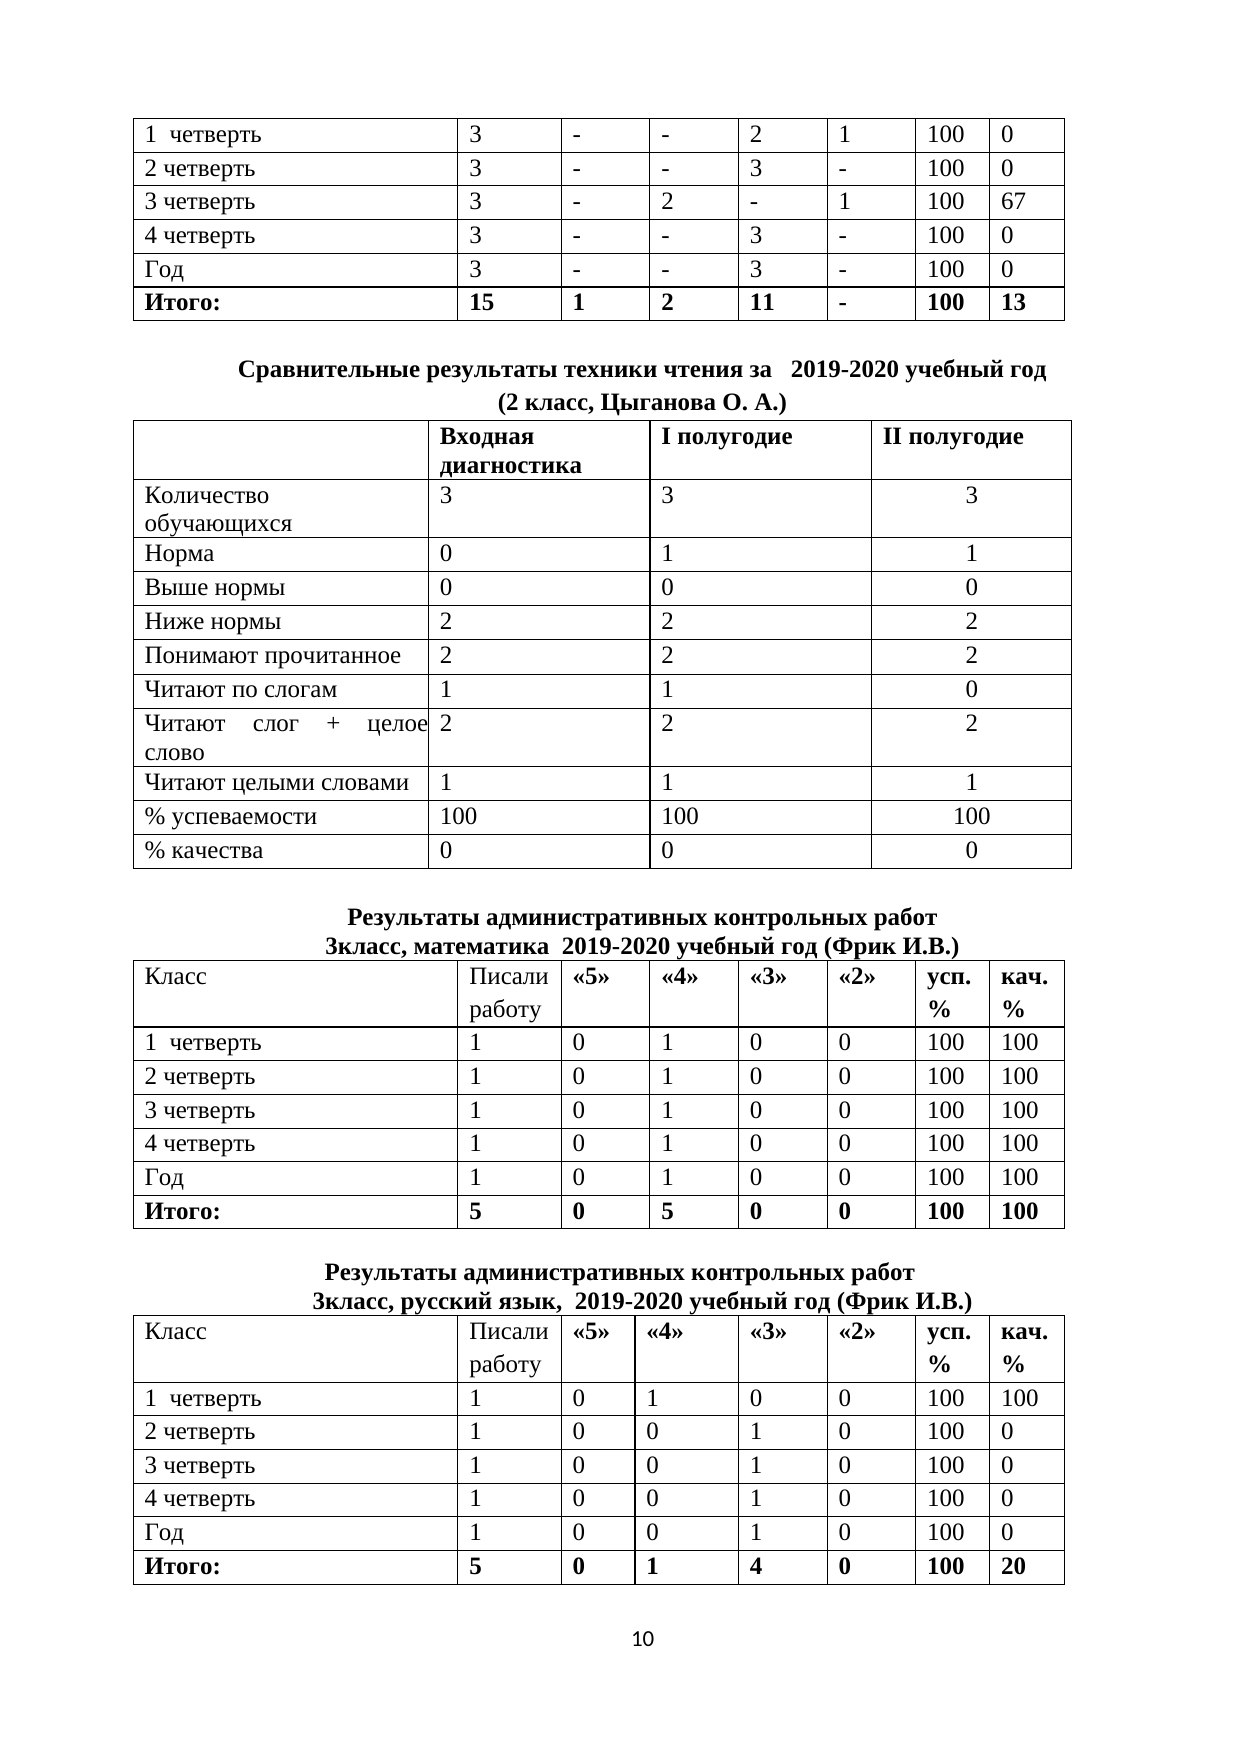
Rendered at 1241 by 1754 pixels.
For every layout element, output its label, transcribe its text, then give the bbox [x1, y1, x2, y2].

table_cell 100 [916, 220, 989, 253]
table_cell 100 [916, 1028, 989, 1060]
table_cell Год [134, 1162, 457, 1195]
table_cell 0 [429, 572, 649, 605]
table_cell 1 четверть [134, 119, 457, 152]
table_cell - [650, 254, 738, 286]
table_cell 2 [651, 709, 871, 766]
table_header усп. % [916, 1316, 989, 1382]
table_cell 100 [990, 1061, 1064, 1094]
table_cell 0 [828, 1162, 915, 1195]
table_cell 1 [429, 675, 649, 707]
table_cell 3 [458, 186, 561, 219]
table_cell 100 [990, 1028, 1064, 1060]
table_cell - [650, 220, 738, 253]
table_cell 2 [739, 119, 827, 152]
table_cell 0 [990, 1517, 1064, 1550]
table_cell 3 [458, 254, 561, 286]
table_cell 3 [872, 480, 1071, 537]
table_cell 1 [458, 1383, 561, 1415]
table_cell 100 [990, 1383, 1064, 1415]
table_cell 0 [562, 1517, 634, 1550]
table_cell 1 [650, 1162, 738, 1195]
table_cell 1 [828, 119, 915, 152]
table_cell 5 [650, 1196, 738, 1228]
text (2 класс, Цыганова О. А.) [133, 387, 1152, 416]
table_cell 0 [739, 1129, 827, 1161]
table_cell 0 [636, 1517, 738, 1550]
table_cell 1 [651, 767, 871, 800]
table_cell 0 [429, 835, 649, 868]
table_header усп. % [916, 961, 989, 1026]
table_cell 1 [739, 1517, 827, 1550]
table_cell 5 [458, 1551, 561, 1583]
table_cell 0 [562, 1196, 649, 1228]
table_cell 100 [916, 1383, 989, 1415]
table_cell 0 [562, 1129, 649, 1161]
table_cell 0 [739, 1061, 827, 1094]
table_cell 5 [458, 1196, 561, 1228]
table_cell 0 [562, 1450, 634, 1482]
table_cell 1 [650, 1061, 738, 1094]
table_cell 0 [872, 572, 1071, 605]
table_cell 100 [916, 1095, 989, 1127]
table_cell 4 четверть [134, 220, 457, 253]
table_cell - [562, 119, 649, 152]
table_cell 3 [429, 480, 649, 537]
table_cell 0 [739, 1095, 827, 1127]
table_cell 1 [458, 1061, 561, 1094]
table_cell 2 [429, 606, 649, 639]
table_cell Читают слог + целое слово [134, 709, 428, 766]
table_cell 100 [916, 1551, 989, 1583]
table_cell 100 [916, 119, 989, 152]
table_cell - [828, 153, 915, 185]
table_cell Ниже нормы [134, 606, 428, 639]
table_cell 3 четверть [134, 1095, 457, 1127]
table_cell 11 [739, 288, 827, 320]
table_header кач. % [990, 961, 1064, 1026]
table_header II полугодие [872, 421, 1071, 479]
table_cell 2 [651, 606, 871, 639]
table_cell 100 [916, 1129, 989, 1161]
table_cell 1 [650, 1028, 738, 1060]
table_cell Год [134, 254, 457, 286]
table_cell 100 [990, 1196, 1064, 1228]
table_cell 0 [739, 1196, 827, 1228]
table_cell 0 [828, 1129, 915, 1161]
table_cell 0 [828, 1517, 915, 1550]
table_cell 0 [562, 1095, 649, 1127]
table_cell Количество обучающихся [134, 480, 428, 537]
table_cell 2 четверть [134, 153, 457, 185]
table_cell 4 [739, 1551, 827, 1583]
table_cell 100 [916, 186, 989, 219]
table_cell 0 [990, 1484, 1064, 1516]
table_cell 0 [872, 835, 1071, 868]
table_cell 0 [651, 572, 871, 605]
table_cell Читают целыми словами [134, 767, 428, 800]
table_cell Итого: [134, 288, 457, 320]
table_cell 2 [429, 640, 649, 673]
table_cell 1 [458, 1484, 561, 1516]
table_cell 0 [872, 675, 1071, 707]
table_cell 1 [650, 1129, 738, 1161]
table_header «3» [739, 1316, 827, 1382]
table_cell 0 [429, 538, 649, 571]
table_cell 4 четверть [134, 1484, 457, 1516]
table_cell 0 [739, 1162, 827, 1195]
table_cell - [562, 186, 649, 219]
table_cell Читают по слогам [134, 675, 428, 707]
table_cell 0 [828, 1416, 915, 1449]
table_cell 1 [739, 1450, 827, 1482]
table_cell 0 [739, 1028, 827, 1060]
table_header «5» [562, 1316, 634, 1382]
table_header «2» [828, 1316, 915, 1382]
table_cell 1 [458, 1095, 561, 1127]
table_header «5» [562, 961, 649, 1026]
table_cell 3 [458, 220, 561, 253]
table_cell - [828, 254, 915, 286]
table_cell 1 [872, 538, 1071, 571]
table_cell 100 [916, 1061, 989, 1094]
table_cell 1 [651, 675, 871, 707]
table_cell - [739, 186, 827, 219]
table_cell Понимают прочитанное [134, 640, 428, 673]
table_cell 0 [562, 1484, 634, 1516]
table_cell 1 [739, 1416, 827, 1449]
table_cell - [828, 288, 915, 320]
table_cell 0 [562, 1383, 634, 1415]
table_cell 0 [990, 119, 1064, 152]
table_cell 13 [990, 288, 1064, 320]
table_cell 2 четверть [134, 1061, 457, 1094]
table_cell - [562, 153, 649, 185]
table_header Писали работу [458, 1316, 561, 1382]
table_cell 1 четверть [134, 1028, 457, 1060]
text Результаты административных контрольных работ [133, 1257, 1152, 1286]
table_cell Норма [134, 538, 428, 571]
table_cell 1 [458, 1450, 561, 1482]
table_cell 100 [916, 1162, 989, 1195]
table_cell % качества [134, 835, 428, 868]
table_cell 0 [636, 1484, 738, 1516]
table_header «4» [636, 1316, 738, 1382]
table_cell 100 [651, 801, 871, 834]
table_cell 0 [828, 1551, 915, 1583]
table_cell 3 [651, 480, 871, 537]
table_cell 3 [739, 220, 827, 253]
table_header «2» [828, 961, 915, 1026]
table_cell 0 [990, 254, 1064, 286]
table_cell 0 [739, 1383, 827, 1415]
table_cell 0 [562, 1061, 649, 1094]
table_cell 0 [828, 1383, 915, 1415]
table_cell 100 [916, 1484, 989, 1516]
table_cell 100 [990, 1162, 1064, 1195]
table_cell 0 [828, 1095, 915, 1127]
table_cell 0 [636, 1450, 738, 1482]
table_cell 3 четверть [134, 186, 457, 219]
table_header [134, 421, 428, 479]
table_cell 1 [636, 1383, 738, 1415]
table_cell 0 [828, 1061, 915, 1094]
table_cell - [562, 254, 649, 286]
table_cell 2 [872, 709, 1071, 766]
table_cell 1 [562, 288, 649, 320]
table_cell 2 [429, 709, 649, 766]
table_cell 1 [739, 1484, 827, 1516]
table_cell 15 [458, 288, 561, 320]
table_cell 1 [429, 767, 649, 800]
table_cell % успеваемости [134, 801, 428, 834]
table_cell - [828, 220, 915, 253]
table_cell 2 четверть [134, 1416, 457, 1449]
table_cell 100 [916, 1517, 989, 1550]
table_cell 0 [828, 1484, 915, 1516]
table_cell 3 [739, 153, 827, 185]
table_cell 1 [458, 1129, 561, 1161]
table_cell 100 [990, 1129, 1064, 1161]
table_header Входная диагностика [429, 421, 649, 479]
table_cell 0 [562, 1416, 634, 1449]
table_cell 1 [828, 186, 915, 219]
table_header «4» [650, 961, 738, 1026]
table_cell 0 [990, 1416, 1064, 1449]
table_header I полугодие [651, 421, 871, 479]
table_cell 100 [429, 801, 649, 834]
table_cell 2 [650, 288, 738, 320]
table_cell 0 [636, 1416, 738, 1449]
table_cell 2 [651, 640, 871, 673]
table_cell Выше нормы [134, 572, 428, 605]
table_cell 100 [916, 254, 989, 286]
table_cell 100 [916, 1196, 989, 1228]
table_cell 20 [990, 1551, 1064, 1583]
table_cell 0 [828, 1196, 915, 1228]
table_cell 0 [828, 1450, 915, 1482]
table_cell 3 [458, 119, 561, 152]
table_cell 0 [990, 220, 1064, 253]
table_cell Итого: [134, 1551, 457, 1583]
table_cell 1 [651, 538, 871, 571]
table_cell 1 [650, 1095, 738, 1127]
text 3класс, русский язык, 2019-2020 учебный год (Фрик И.В.) [133, 1286, 1152, 1315]
table_cell 0 [990, 153, 1064, 185]
table_cell 2 [650, 186, 738, 219]
table_cell Год [134, 1517, 457, 1550]
table_cell 1 [458, 1416, 561, 1449]
table_cell 4 четверть [134, 1129, 457, 1161]
table_cell 1 [636, 1551, 738, 1583]
table_header Писали работу [458, 961, 561, 1026]
text 3класс, математика 2019-2020 учебный год (Фрик И.В.) [133, 931, 1152, 960]
table_cell 1 [458, 1517, 561, 1550]
table_cell 1 четверть [134, 1383, 457, 1415]
table_cell 100 [990, 1095, 1064, 1127]
table_cell Итого: [134, 1196, 457, 1228]
table_cell 3 [739, 254, 827, 286]
table_cell 1 [458, 1162, 561, 1195]
table_cell 100 [916, 1450, 989, 1482]
table_cell 100 [872, 801, 1071, 834]
table_cell 0 [651, 835, 871, 868]
text Результаты административных контрольных работ [133, 902, 1152, 931]
table_cell 3 [458, 153, 561, 185]
table_cell 100 [916, 288, 989, 320]
table_cell - [650, 153, 738, 185]
table_cell 1 [872, 767, 1071, 800]
table_cell 0 [562, 1028, 649, 1060]
table_cell 0 [828, 1028, 915, 1060]
table_cell 100 [916, 1416, 989, 1449]
table_cell 67 [990, 186, 1064, 219]
table_cell 1 [458, 1028, 561, 1060]
text Сравнительные результаты техники чтения за 2019-2020 учебный год [133, 354, 1152, 383]
table_cell 0 [990, 1450, 1064, 1482]
table_cell 100 [916, 153, 989, 185]
table_cell 3 четверть [134, 1450, 457, 1482]
table_header кач. % [990, 1316, 1064, 1382]
table_header «3» [739, 961, 827, 1026]
table_cell - [650, 119, 738, 152]
table_header Класс [134, 1316, 457, 1382]
table_cell 2 [872, 606, 1071, 639]
table_header Класс [134, 961, 457, 1026]
table_cell - [562, 220, 649, 253]
table_cell 0 [562, 1162, 649, 1195]
table_cell 2 [872, 640, 1071, 673]
table_cell 0 [562, 1551, 634, 1583]
